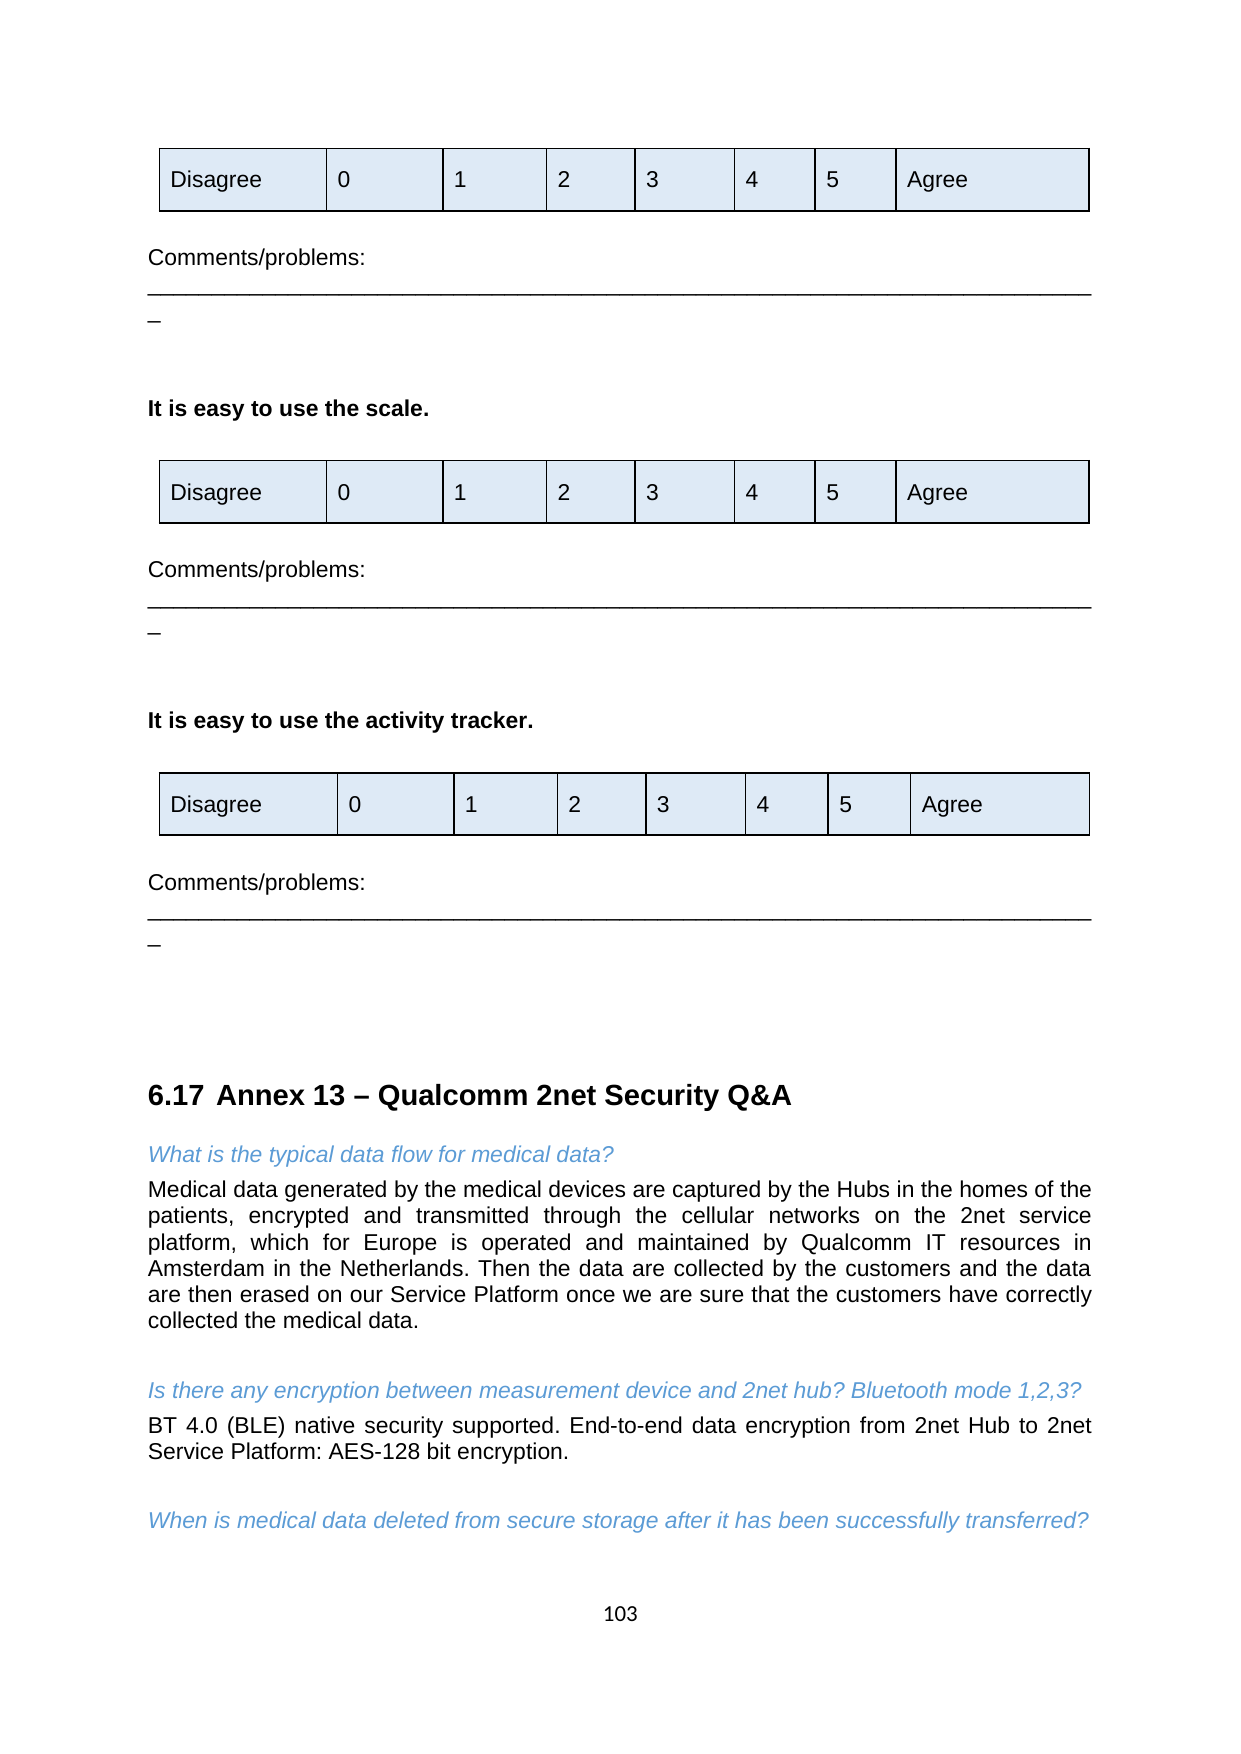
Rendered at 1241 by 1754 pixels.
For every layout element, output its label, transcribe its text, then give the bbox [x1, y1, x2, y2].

text Medical data generated by the medical devices are captured by the Hubs in the homes of the patients, encrypted and transmitted through the cellular networks on the 2net service platform, which for Europe is operated and maintained by Qualcomm IT resources in Amsterdam in the Netherlands. Then the data are collected by the customers and the data are then erased on our Service Platform once we are sure that the customers have correctly collected the medical data. [148, 1176, 1093, 1334]
text Comments/problems: ___________________________________________________________________________ [148, 530, 1093, 635]
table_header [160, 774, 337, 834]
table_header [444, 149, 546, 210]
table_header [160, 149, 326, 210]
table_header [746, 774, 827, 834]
subtitle Annex 13 – Qualcomm 2net Security Q&A [148, 1077, 1093, 1111]
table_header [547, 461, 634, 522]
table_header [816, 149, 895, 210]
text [148, 218, 1093, 323]
text It is easy to use the scale. [148, 394, 1093, 421]
text BT 4.0 (BLE) native security supported. End-to-end data encryption from 2net Hub to 2net Service Platform: AES-128 bit encryption. [148, 1412, 1093, 1464]
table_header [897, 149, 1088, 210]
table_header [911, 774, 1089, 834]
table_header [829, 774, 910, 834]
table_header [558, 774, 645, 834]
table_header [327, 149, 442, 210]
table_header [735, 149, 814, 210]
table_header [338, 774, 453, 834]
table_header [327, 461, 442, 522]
text What is the typical data flow for medical data? [148, 1141, 1093, 1167]
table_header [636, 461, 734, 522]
text When is medical data deleted from secure storage after it has been successfully transferred? [148, 1507, 1093, 1534]
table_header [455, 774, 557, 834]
text It is easy to use the activity tracker. [148, 707, 1093, 733]
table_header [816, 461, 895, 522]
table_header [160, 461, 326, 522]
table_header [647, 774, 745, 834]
text Comments/problems: ___________________________________________________________________________ [148, 842, 1093, 947]
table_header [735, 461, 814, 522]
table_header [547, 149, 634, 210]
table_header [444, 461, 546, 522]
text Is there any encryption between measurement device and 2net hub? Bluetooth mode 1,2,3? [148, 1377, 1093, 1403]
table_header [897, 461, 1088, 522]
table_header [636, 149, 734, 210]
